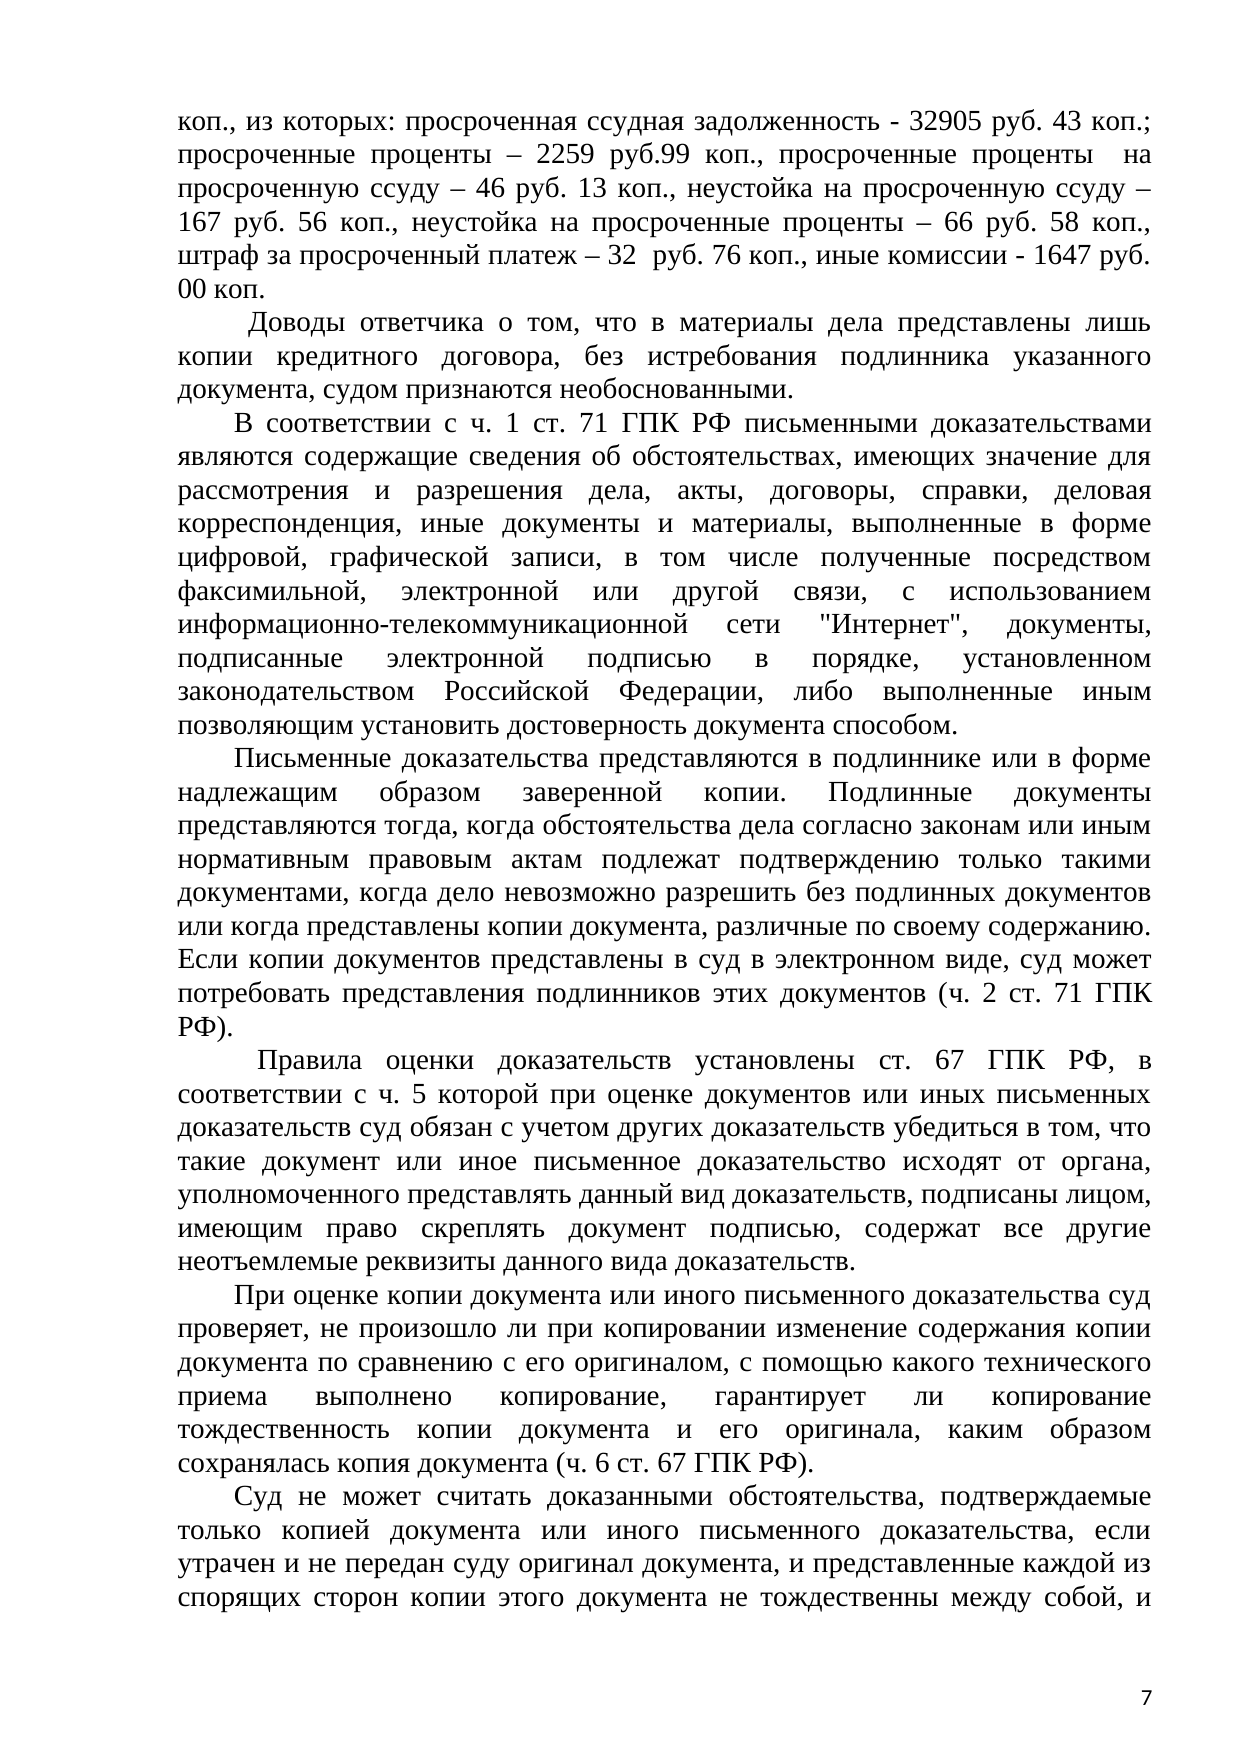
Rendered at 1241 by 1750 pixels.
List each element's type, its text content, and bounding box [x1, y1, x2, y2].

text При оценке копии документа или иного письменного доказательства суд проверяет, не произошло ли при копировании изменение содержания копии документа по сравнению с его оригиналом, с помощью какого технического приема выполнено копирование, гарантирует ли копирование тождественность копии документа и его оригинала, каким образом сохранялась копия документа (ч. 6 ст. 67 ГПК РФ). [177, 1277, 1152, 1478]
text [177, 1478, 1152, 1612]
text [177, 103, 1152, 304]
text Письменные доказательства представляются в подлиннике или в форме надлежащим образом заверенной копии. Подлинные документы представляются тогда, когда обстоятельства дела согласно законам или иным нормативным правовым актам подлежат подтверждению только такими документами, когда дело невозможно разрешить без подлинных документов или когда представлены копии документа, различные по своему содержанию. Если копии документов представлены в суд в электронном виде, суд может потребовать представления подлинников этих документов (ч. 2 ст. 71 ГПК РФ). [177, 740, 1152, 1042]
text Правила оценки доказательств установлены ст. 67 ГПК РФ, в соответствии с ч. 5 которой при оценке документов или иных письменных доказательств суд обязан с учетом других доказательств убедиться в том, что такие документ или иное письменное доказательство исходят от органа, уполномоченного представлять данный вид доказательств, подписаны лицом, имеющим право скреплять документ подписью, содержат все другие неотъемлемые реквизиты данного вида доказательств. [177, 1042, 1152, 1277]
text В соответствии с ч. 1 ст. 71 ГПК РФ письменными доказательствами являются содержащие сведения об обстоятельствах, имеющих значение для рассмотрения и разрешения дела, акты, договоры, справки, деловая корреспонденция, иные документы и материалы, выполненные в форме цифровой, графической записи, в том числе полученные посредством факсимильной, электронной или другой связи, с использованием информационно-телекоммуникационной сети "Интернет", документы, подписанные электронной подписью в порядке, установленном законодательством Российской Федерации, либо выполненные иным позволяющим установить достоверность документа способом. [177, 405, 1152, 740]
text Доводы ответчика о том, что в материалы дела представлены лишь копии кредитного договора, без истребования подлинника указанного документа, судом признаются необоснованными. [177, 304, 1152, 405]
